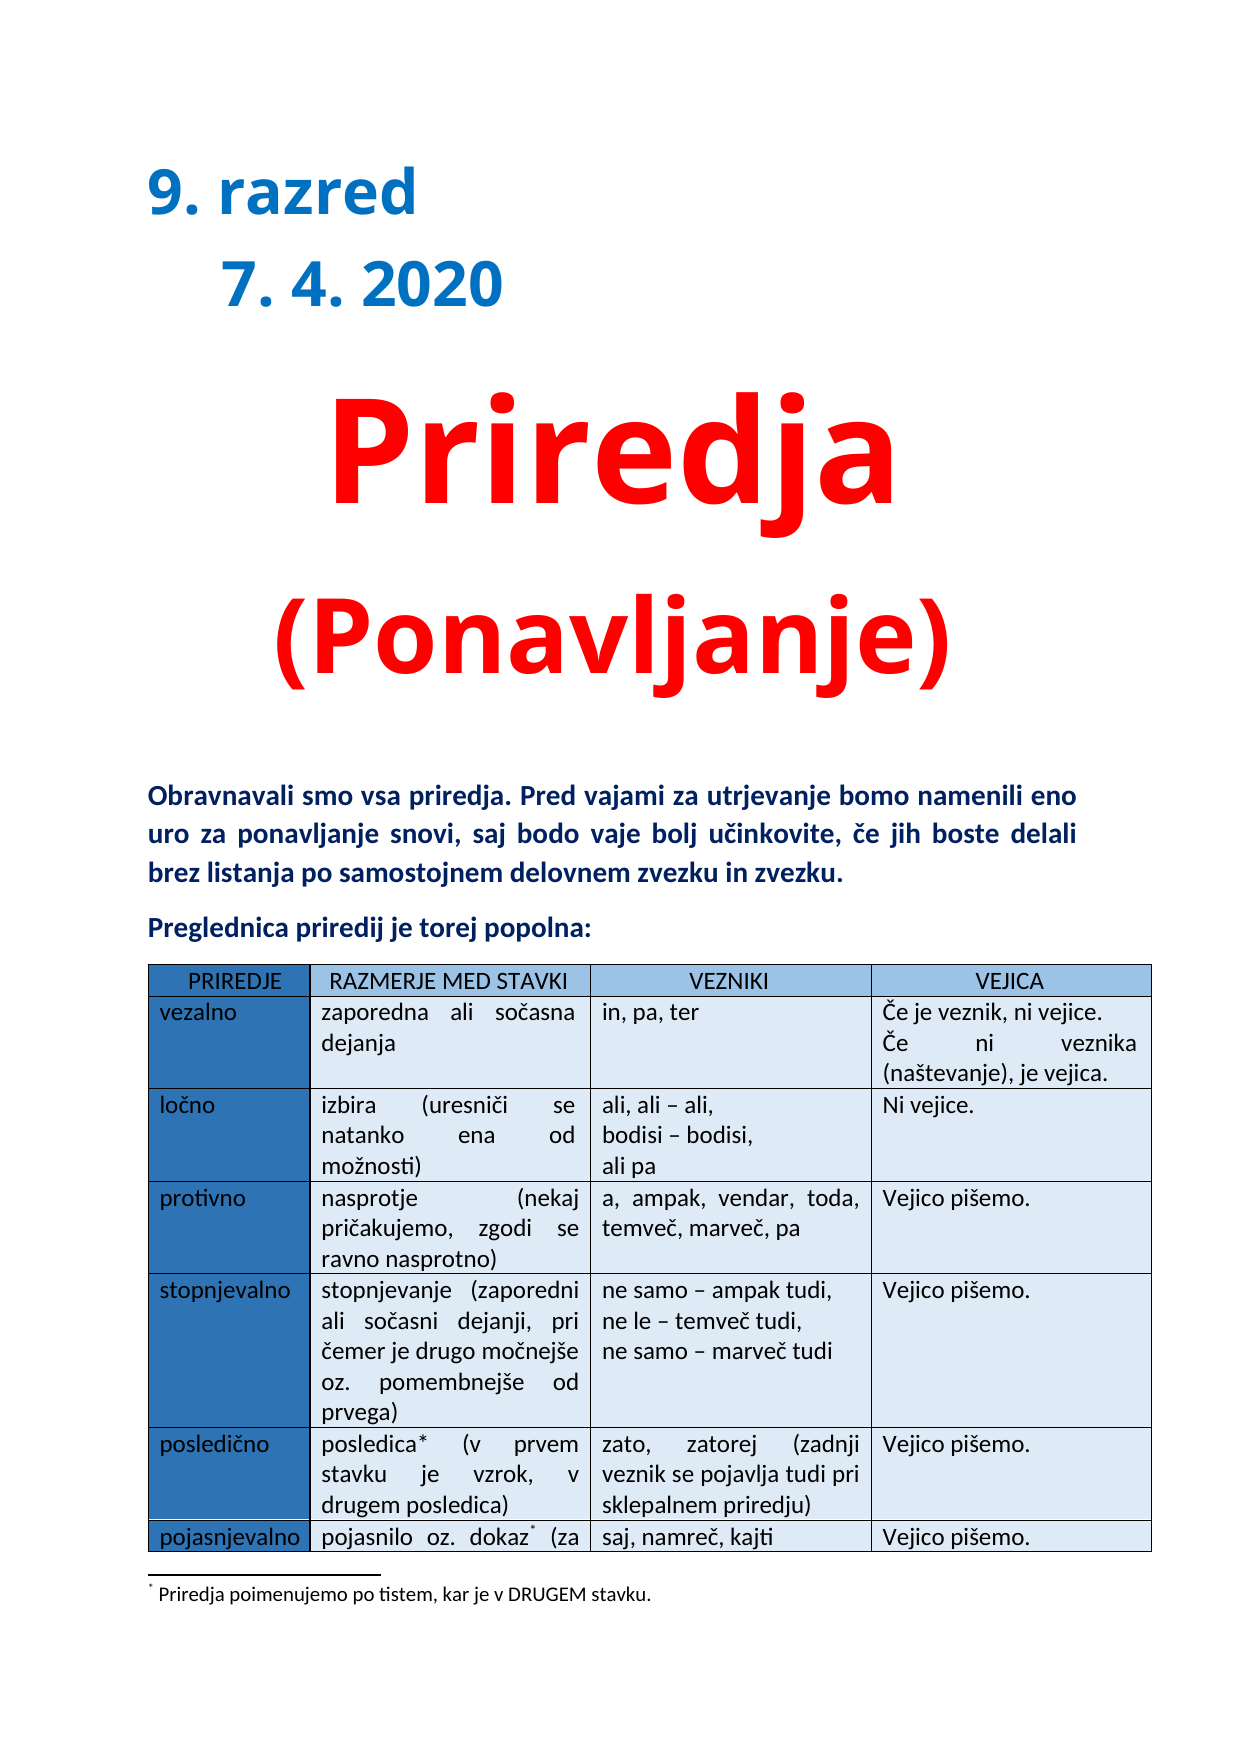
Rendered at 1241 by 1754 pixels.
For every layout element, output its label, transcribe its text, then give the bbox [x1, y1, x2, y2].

table_cell Če je veznik, ni vejice. Če ni veznika (naštevanje), je vejica. [872, 997, 1151, 1088]
table_header PRIREDJE [149, 965, 309, 996]
table_cell in, pa, ter [591, 997, 871, 1088]
table_cell nasprotje (nekaj pričakujemo, zgodi se ravno nasprotno) [311, 1182, 590, 1273]
table_cell ne samo – ampak tudi, ne le – temveč tudi, ne samo – marveč tudi [591, 1274, 871, 1427]
table_cell Vejico pišemo. [872, 1521, 1151, 1551]
table_header VEZNIKI [591, 965, 871, 996]
table_cell ali, ali – ali, bodisi – bodisi, ali pa [591, 1089, 871, 1181]
table_cell protivno [149, 1182, 309, 1273]
table_header VEJICA [872, 965, 1151, 996]
table_cell saj, namreč, kajti [591, 1521, 871, 1551]
table_cell zato, zatorej (zadnji veznik se pojavlja tudi pri sklepalnem priredju) [591, 1428, 871, 1519]
text Priredja [148, 348, 1078, 547]
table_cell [311, 1521, 590, 1551]
text 9. razred 7. 4. 2020 [148, 148, 1078, 324]
table_cell stopnjevanje (zaporedni ali sočasni dejanji, pri čemer je drugo močnejše oz. pomembnejše od prvega) [311, 1274, 590, 1427]
table_cell vezalno [149, 997, 309, 1088]
table_cell ločno [149, 1089, 309, 1181]
table_cell Vejico pišemo. [872, 1428, 1151, 1519]
table_cell Vejico pišemo. [872, 1182, 1151, 1273]
table_cell zaporedna ali sočasna dejanja [311, 997, 590, 1088]
text Obravnavali smo vsa priredja. Pred vajami za utrjevanje bomo namenili eno uro za ponavljanje snovi, saj bodo vaje bolj učinkovite, če jih boste delali brez listanja po samostojnem delovnem zvezku in zvezku. [148, 777, 1078, 889]
table_cell a, ampak, vendar, toda, temveč, marveč, pa [591, 1182, 871, 1273]
table_cell Vejico pišemo. [872, 1274, 1151, 1427]
text Preglednica priredij je torej popolna: [148, 909, 1078, 944]
table_cell posledica* (v prvem stavku je vzrok, v drugem posledica) [311, 1428, 590, 1519]
table_cell stopnjevalno [149, 1274, 309, 1427]
table_cell izbira (uresniči se natanko ena od možnosti) [311, 1089, 590, 1181]
table_cell Ni vejice. [872, 1089, 1151, 1181]
table_header RAZMERJE MED STAVKI [311, 965, 590, 996]
text (Ponavljanje) [148, 562, 1078, 704]
table_cell posledično [149, 1428, 309, 1519]
table_cell pojasnjevalno [149, 1521, 309, 1551]
